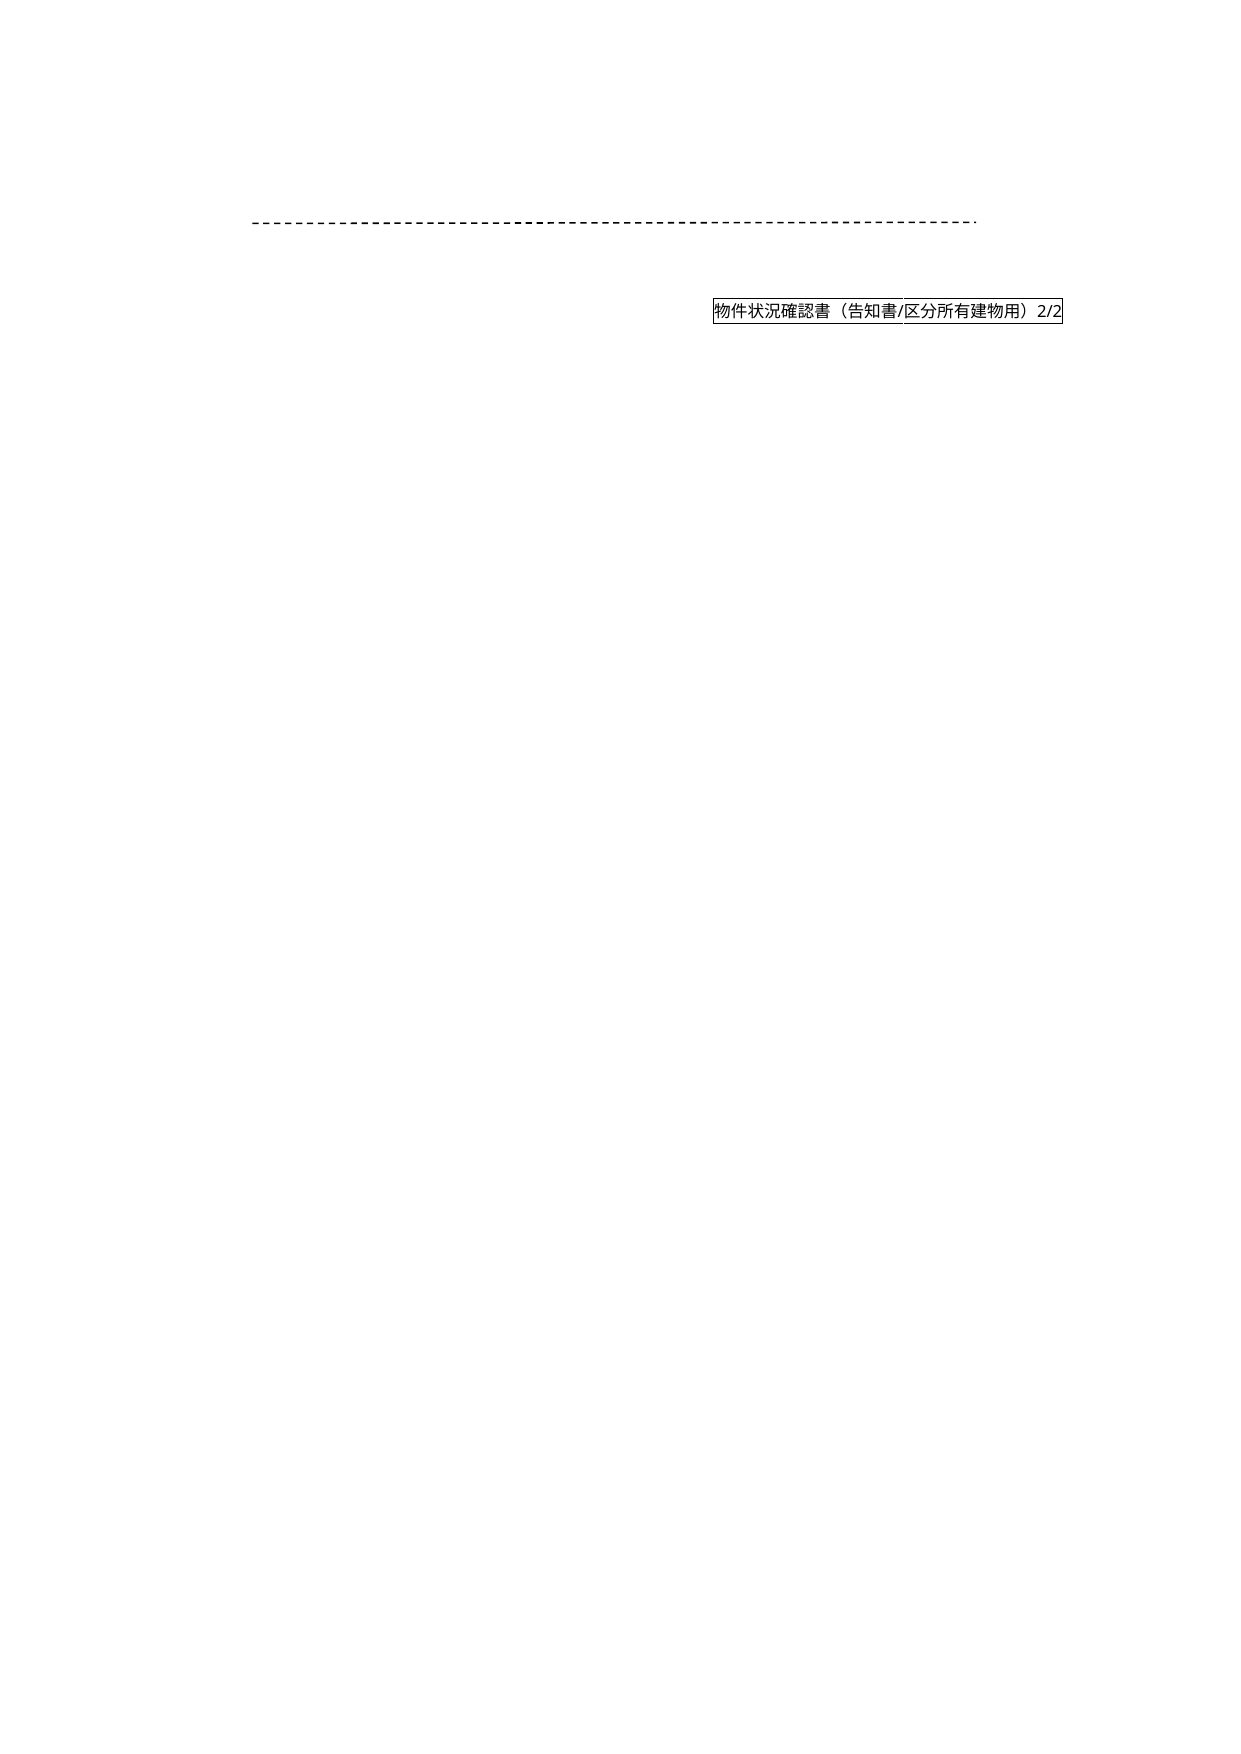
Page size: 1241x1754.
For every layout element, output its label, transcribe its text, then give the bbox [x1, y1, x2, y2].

text 物件状況確認書（告知書/区分所有建物用）2/2 [177, 292, 1063, 329]
